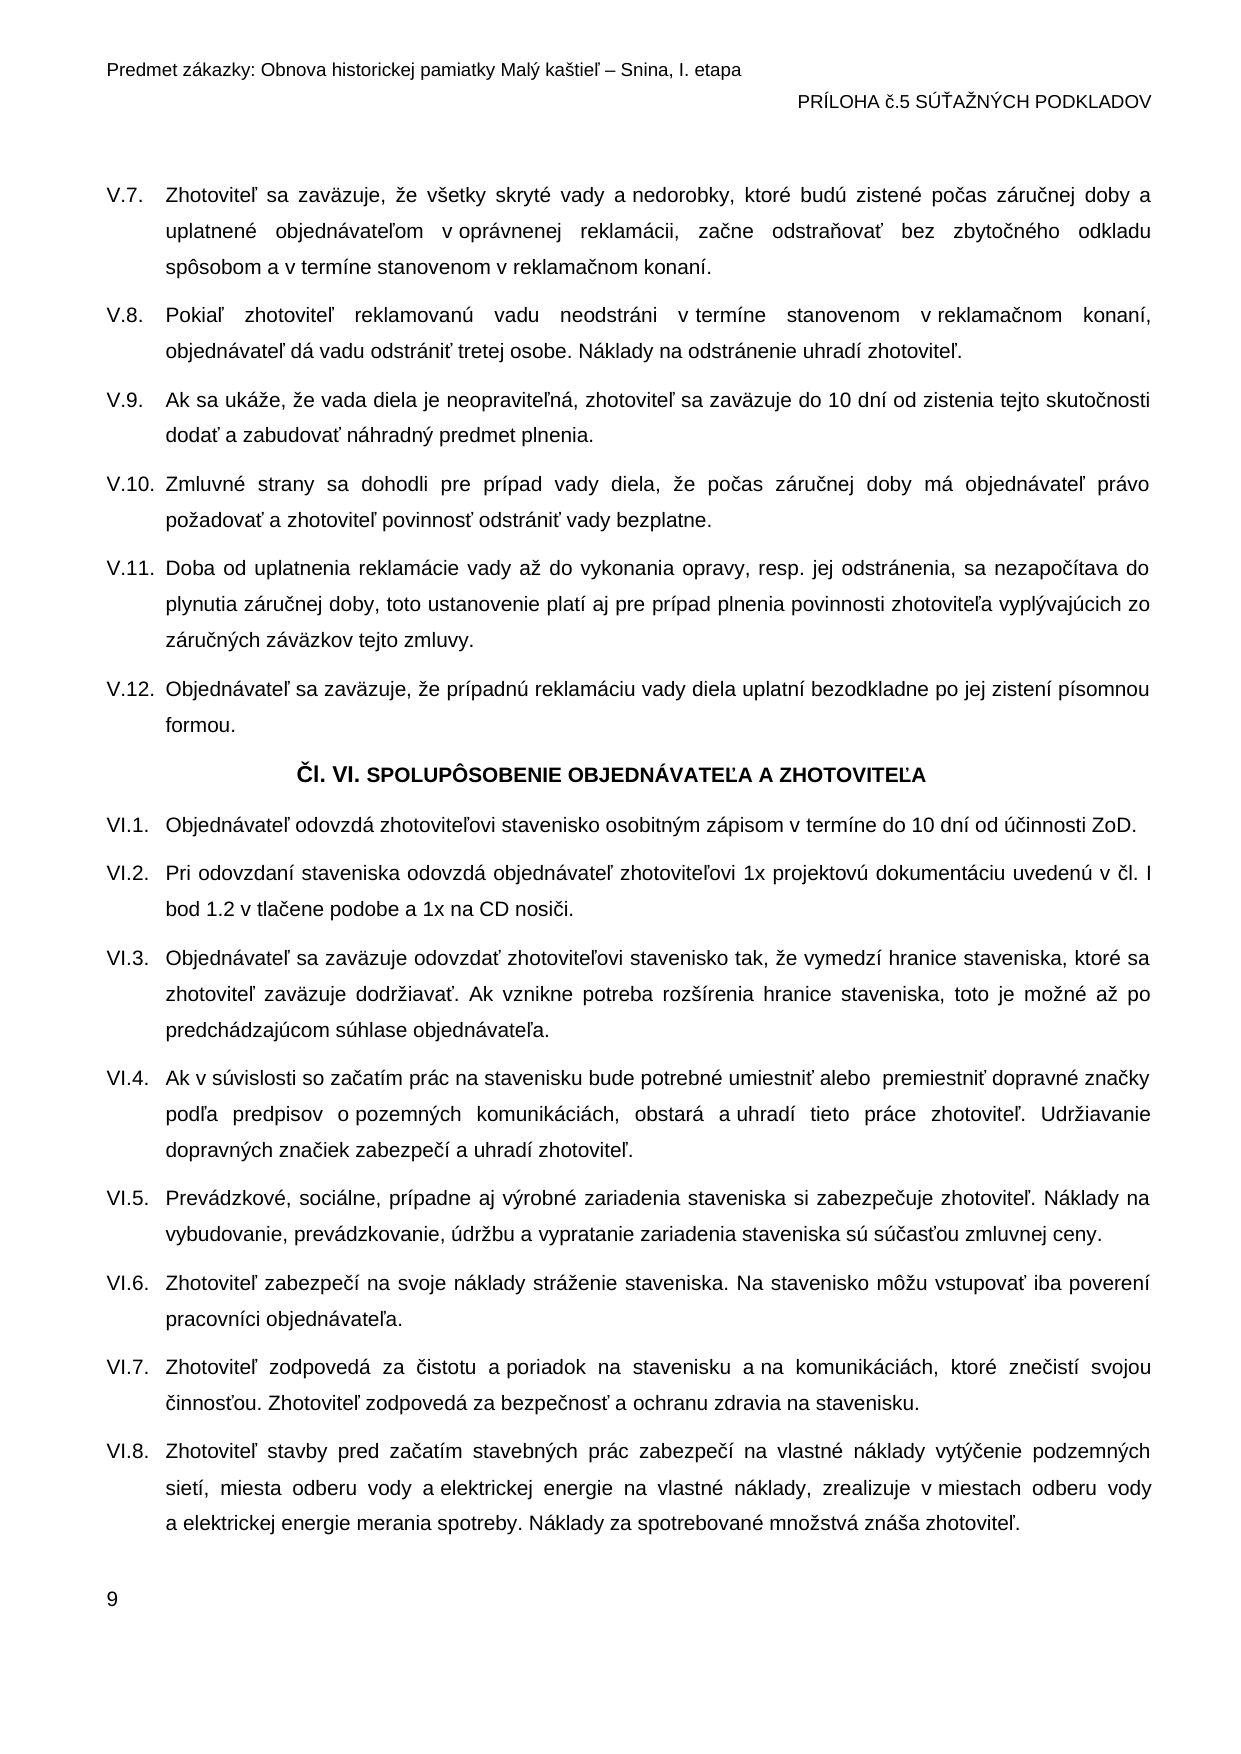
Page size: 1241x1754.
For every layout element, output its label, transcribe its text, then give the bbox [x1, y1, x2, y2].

text Pri odovzdaní staveniska odovzdá objednávateľ zhotoviteľovi 1x projektovú dokumentáciu uvedenú v čl. I bod 1.2 v tlačene podobe a 1x na CD nosiči. [106, 861, 1152, 921]
text Objednávateľ sa zaväzuje, že prípadnú reklamáciu vady diela uplatní bezodkladne po jej zistení písomnou formou. [106, 676, 1152, 736]
text Zmluvné strany sa dohodli pre prípad vady diela, že počas záručnej doby má objednávateľ právo požadovať a zhotoviteľ povinnosť odstrániť vady bezplatne. [106, 472, 1152, 532]
text Prevádzkové, sociálne, prípadne aj výrobné zariadenia staveniska si zabezpečuje zhotoviteľ. Náklady na vybudovanie, prevádzkovanie, údržbu a vypratanie zariadenia staveniska sú súčasťou zmluvnej ceny. [106, 1186, 1152, 1246]
text Pokiaľ zhotoviteľ reklamovanú vadu neodstráni v termíne stanovenom v reklamačnom konaní, objednávateľ dá vadu odstrániť tretej osobe. Náklady na odstránenie uhradí zhotoviteľ. [106, 303, 1152, 363]
text Zhotoviteľ sa zaväzuje, že všetky skryté vady a nedorobky, ktoré budú zistené počas záručnej doby a uplatnené objednávateľom v oprávnenej reklamácii, začne odstraňovať bez zbytočného odkladu spôsobom a v termíne stanovenom v reklamačnom konaní. [106, 183, 1152, 278]
text Objednávateľ odovzdá zhotoviteľovi stavenisko osobitným zápisom v termíne do 10 dní od účinnosti ZoD. [106, 813, 1152, 837]
text Zhotoviteľ stavby pred začatím stavebných prác zabezpečí na vlastné náklady vytýčenie podzemných sietí, miesta odberu vody a elektrickej energie na vlastné náklady, zrealizuje v miestach odberu vody a elektrickej energie merania spotreby. Náklady za spotrebované množstvá znáša zhotoviteľ. [106, 1439, 1152, 1535]
text SPOLUPÔSOBENIE OBJEDNÁVATEĽA A ZHOTOVITEĽA [106, 761, 1152, 787]
text Doba od uplatnenia reklamácie vady až do vykonania opravy, resp. jej odstránenia, sa nezapočítava do plynutia záručnej doby, toto ustanovenie platí aj pre prípad plnenia povinnosti zhotoviteľa vyplývajúcich zo záručných záväzkov tejto zmluvy. [106, 556, 1152, 652]
text Objednávateľ sa zaväzuje odovzdať zhotoviteľovi stavenisko tak, že vymedzí hranice staveniska, ktoré sa zhotoviteľ zaväzuje dodržiavať. Ak vznikne potreba rozšírenia hranice staveniska, toto je možné až po predchádzajúcom súhlase objednávateľa. [106, 946, 1152, 1041]
text Ak v súvislosti so začatím prác na stavenisku bude potrebné umiestniť alebo premiestniť dopravné značky podľa predpisov o pozemných komunikáciách, obstará a uhradí tieto práce zhotoviteľ. Udržiavanie dopravných značiek zabezpečí a uhradí zhotoviteľ. [106, 1066, 1152, 1162]
text Ak sa ukáže, že vada diela je neopraviteľná, zhotoviteľ sa zaväzuje do 10 dní od zistenia tejto skutočnosti dodať a zabudovať náhradný predmet plnenia. [106, 387, 1152, 447]
text Zhotoviteľ zabezpečí na svoje náklady stráženie staveniska. Na stavenisko môžu vstupovať iba poverení pracovníci objednávateľa. [106, 1271, 1152, 1331]
text Zhotoviteľ zodpovedá za čistotu a poriadok na stavenisku a na komunikáciách, ktoré znečistí svojou činnosťou. Zhotoviteľ zodpovedá za bezpečnosť a ochranu zdravia na stavenisku. [106, 1355, 1152, 1415]
